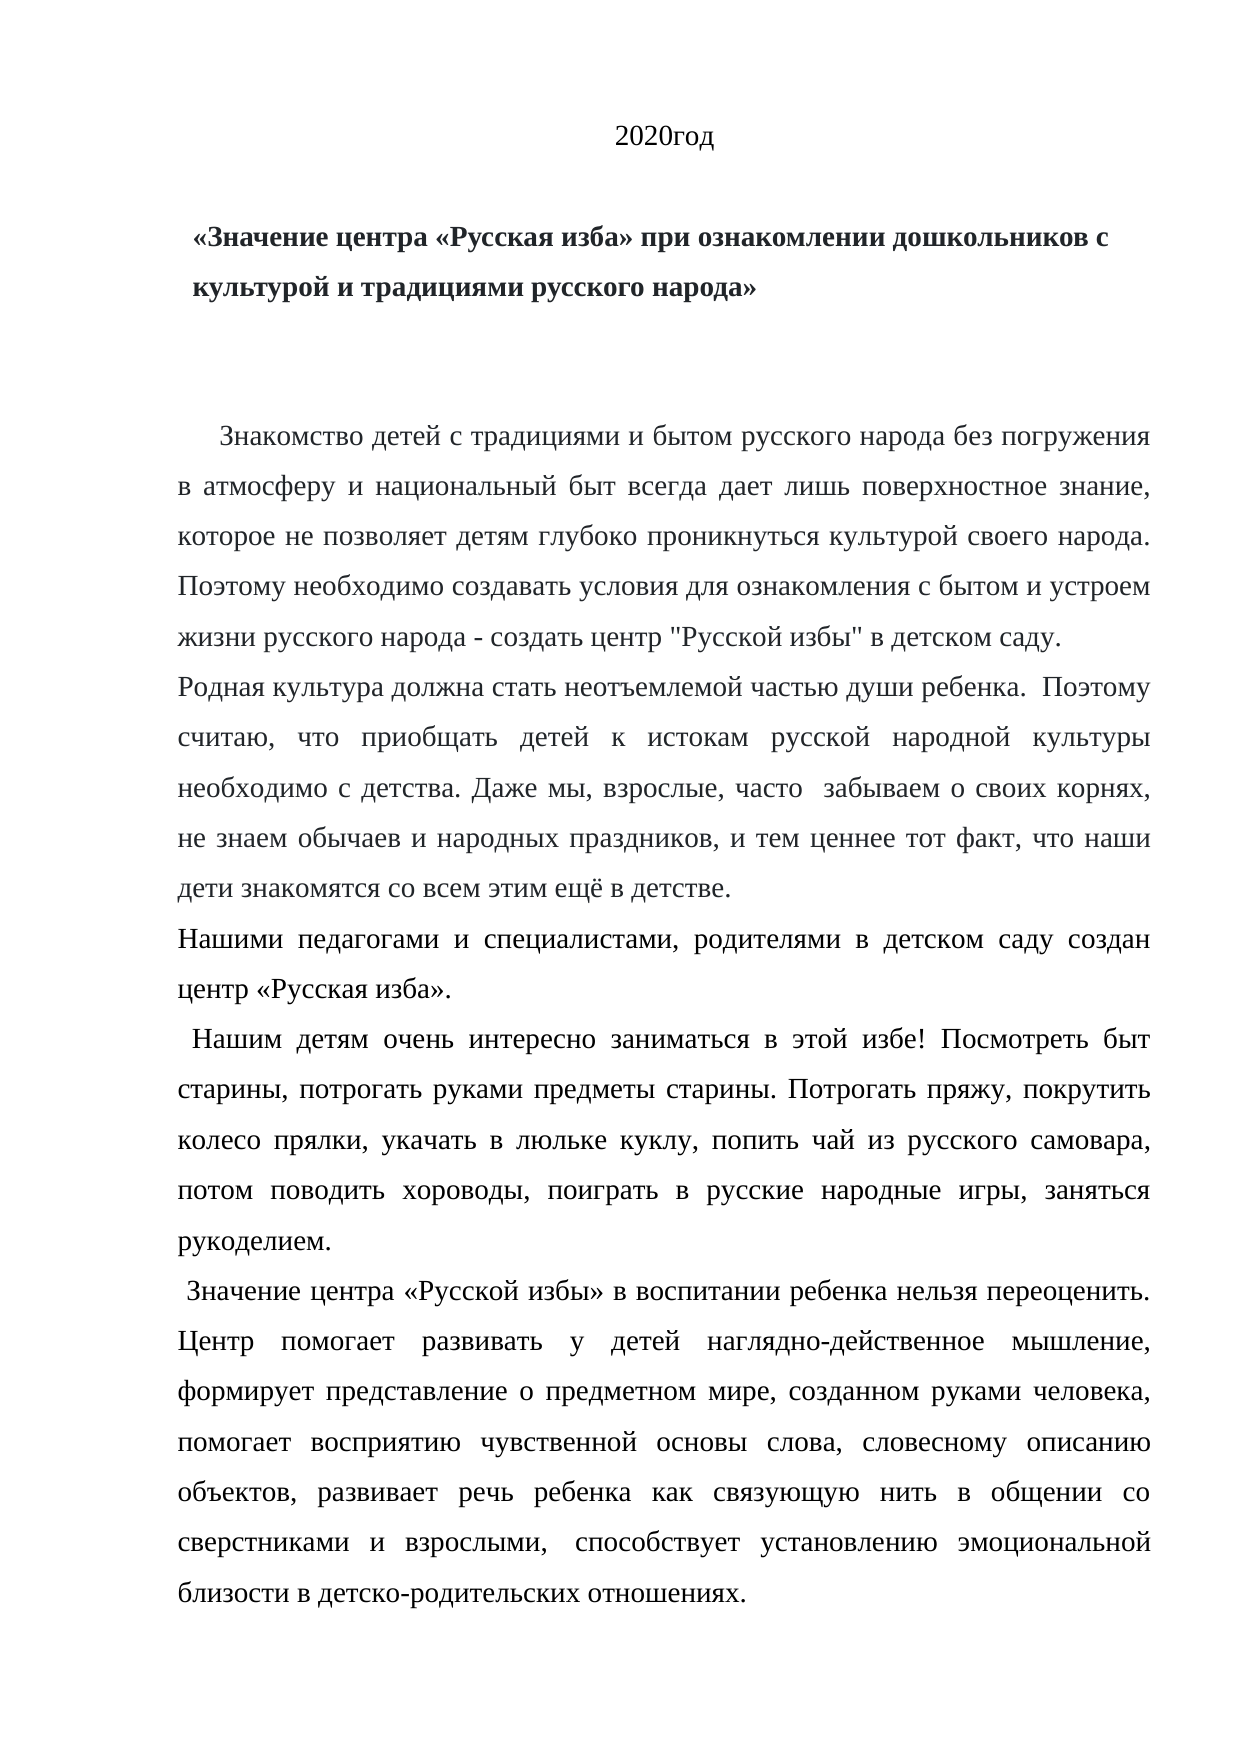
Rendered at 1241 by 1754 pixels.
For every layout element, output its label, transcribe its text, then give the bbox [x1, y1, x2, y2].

text 2020год [177, 118, 1152, 152]
text Значение центра «Русской избы» в воспитании ребенка нельзя переоценить. Центр помогает развивать у детей наглядно-действенное мышление, формирует представление о предметном мире, созданном руками человека, помогает восприятию чувственной основы слова, словесному описанию объектов, развивает речь ребенка как связующую нить в общении со сверстниками и взрослыми, способствует установлению эмоциональной близости в детско-родительских отношениях. [177, 1273, 1152, 1608]
text Знакомство детей с традициями и бытом русского народа без погружения в атмосферу и национальный быт всегда дает лишь поверхностное знание, которое не позволяет детям глубоко проникнуться культурой своего народа. Поэтому необходимо создавать условия для ознакомления с бытом и устроем жизни русского народа - создать центр "Русской избы" в детском саду. [177, 418, 1152, 652]
text Нашими педагогами и специалистами, родителями в детском саду создан центр «Русская изба». [177, 921, 1152, 1004]
subtitle «Значение центра «Русская изба» при ознакомлении дошкольников с культурой и традициями русского народа» [192, 219, 1136, 389]
text Нашим детям очень интересно заниматься в этой избе! Посмотреть быт старины, потрогать руками предметы старины. Потрогать пряжу, покрутить колесо прялки, укачать в люльке куклу, попить чай из русского самовара, потом поводить хороводы, поиграть в русские народные игры, заняться рукоделием. [177, 1021, 1152, 1256]
text Родная культура должна стать неотъемлемой частью души ребенка. Поэтому считаю, что приобщать детей к истокам русской народной культуры необходимо с детства. Даже мы, взрослые, часто забываем о своих корнях, не знаем обычаев и народных праздников, и тем ценнее тот факт, что наши дети знакомятся со всем этим ещё в детстве. [177, 669, 1152, 904]
